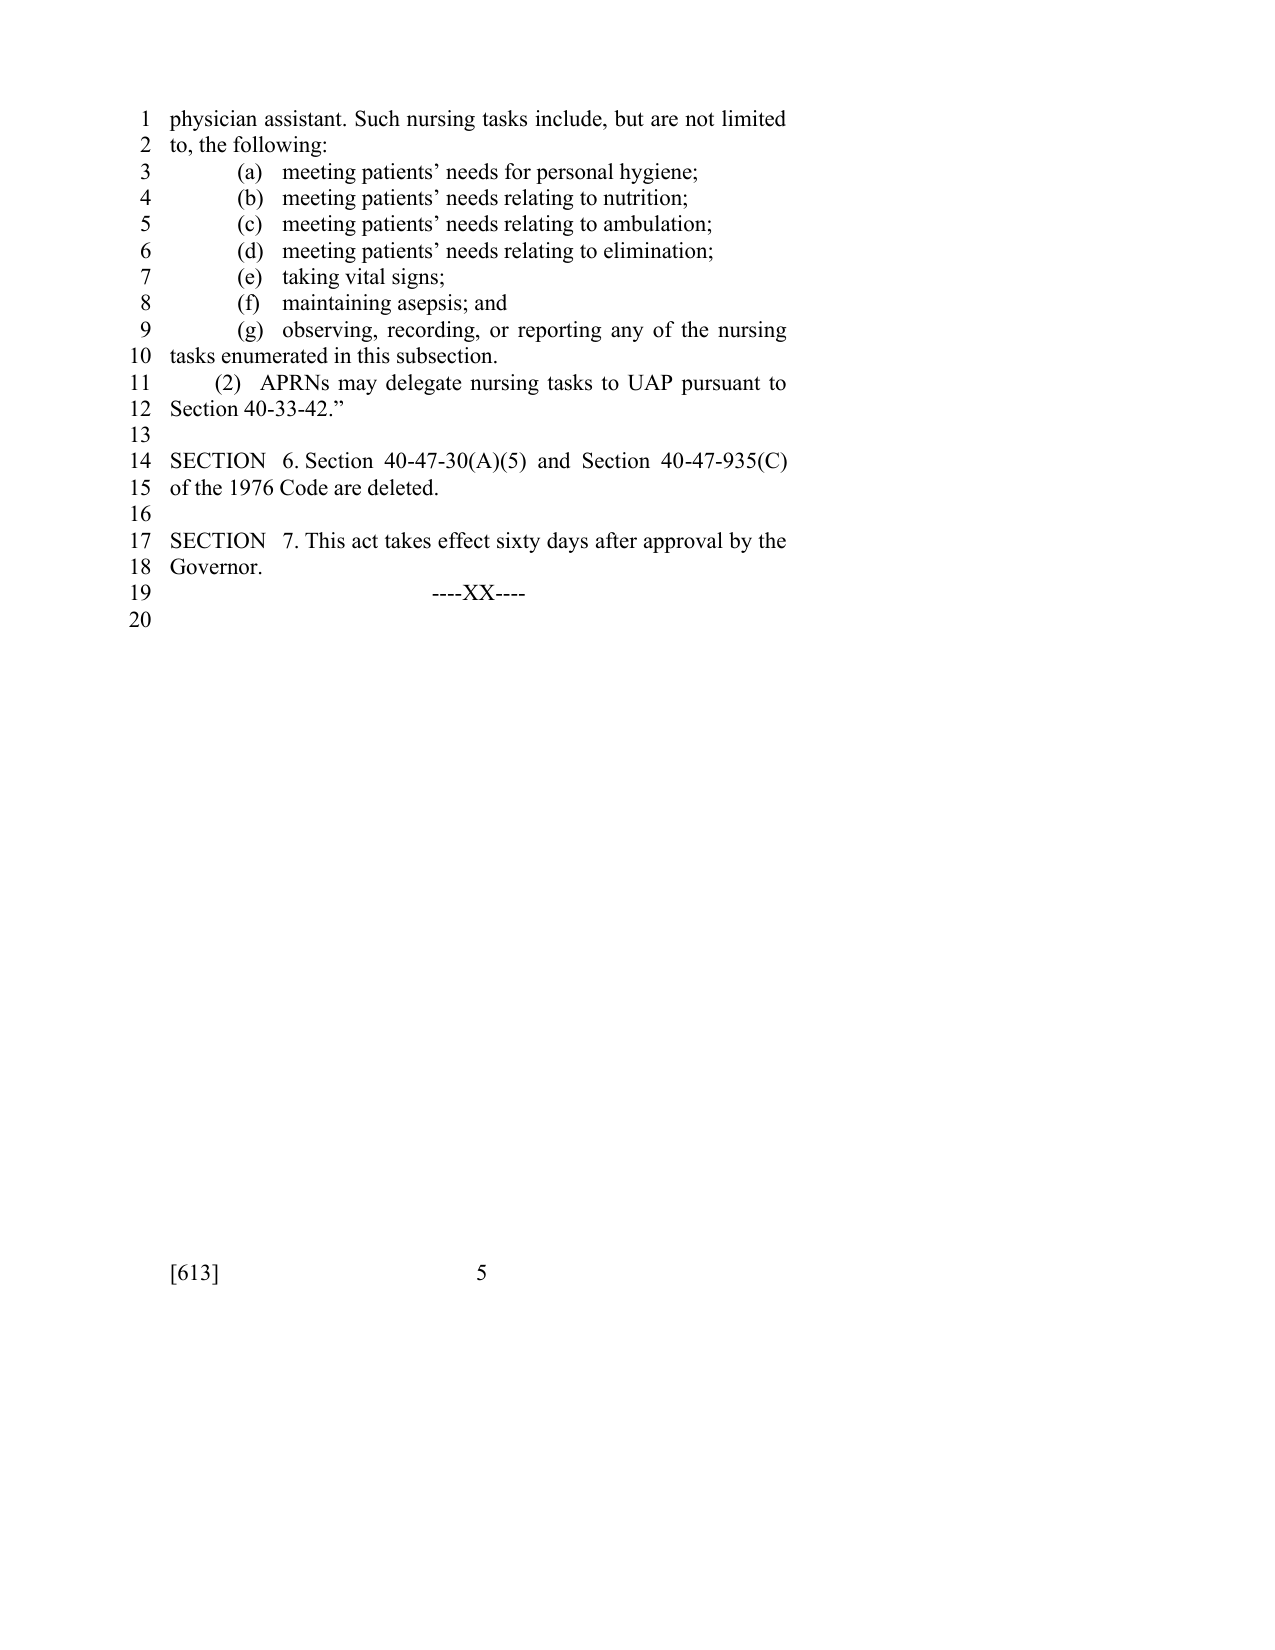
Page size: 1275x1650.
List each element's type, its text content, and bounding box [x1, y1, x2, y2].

text (d) meeting patients’ needs relating to elimination; [169, 237, 787, 263]
text (c) meeting patients’ needs relating to ambulation; [169, 210, 787, 237]
text (f) maintaining asepsis; and [169, 289, 787, 316]
text SECTION 6. Section 40-47-30(A)(5) and Section 40-47-935(C) of the 1976 Code are deleted. [169, 448, 787, 500]
text (b) meeting patients’ needs relating to nutrition; [169, 184, 787, 210]
text ----XX---- [169, 579, 787, 606]
text (g) observing, recording, or reporting any of the nursing tasks enumerated in this subsection. [169, 316, 787, 368]
text (e) taking vital signs; [169, 263, 787, 289]
text (a) meeting patients’ needs for personal hygiene; [169, 158, 787, 184]
text SECTION 7. This act takes effect sixty days after approval by the Governor. [169, 527, 787, 579]
text (2) APRNs may delegate nursing tasks to UAP pursuant to Section 40-33-42.” [169, 368, 787, 421]
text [169, 105, 787, 158]
